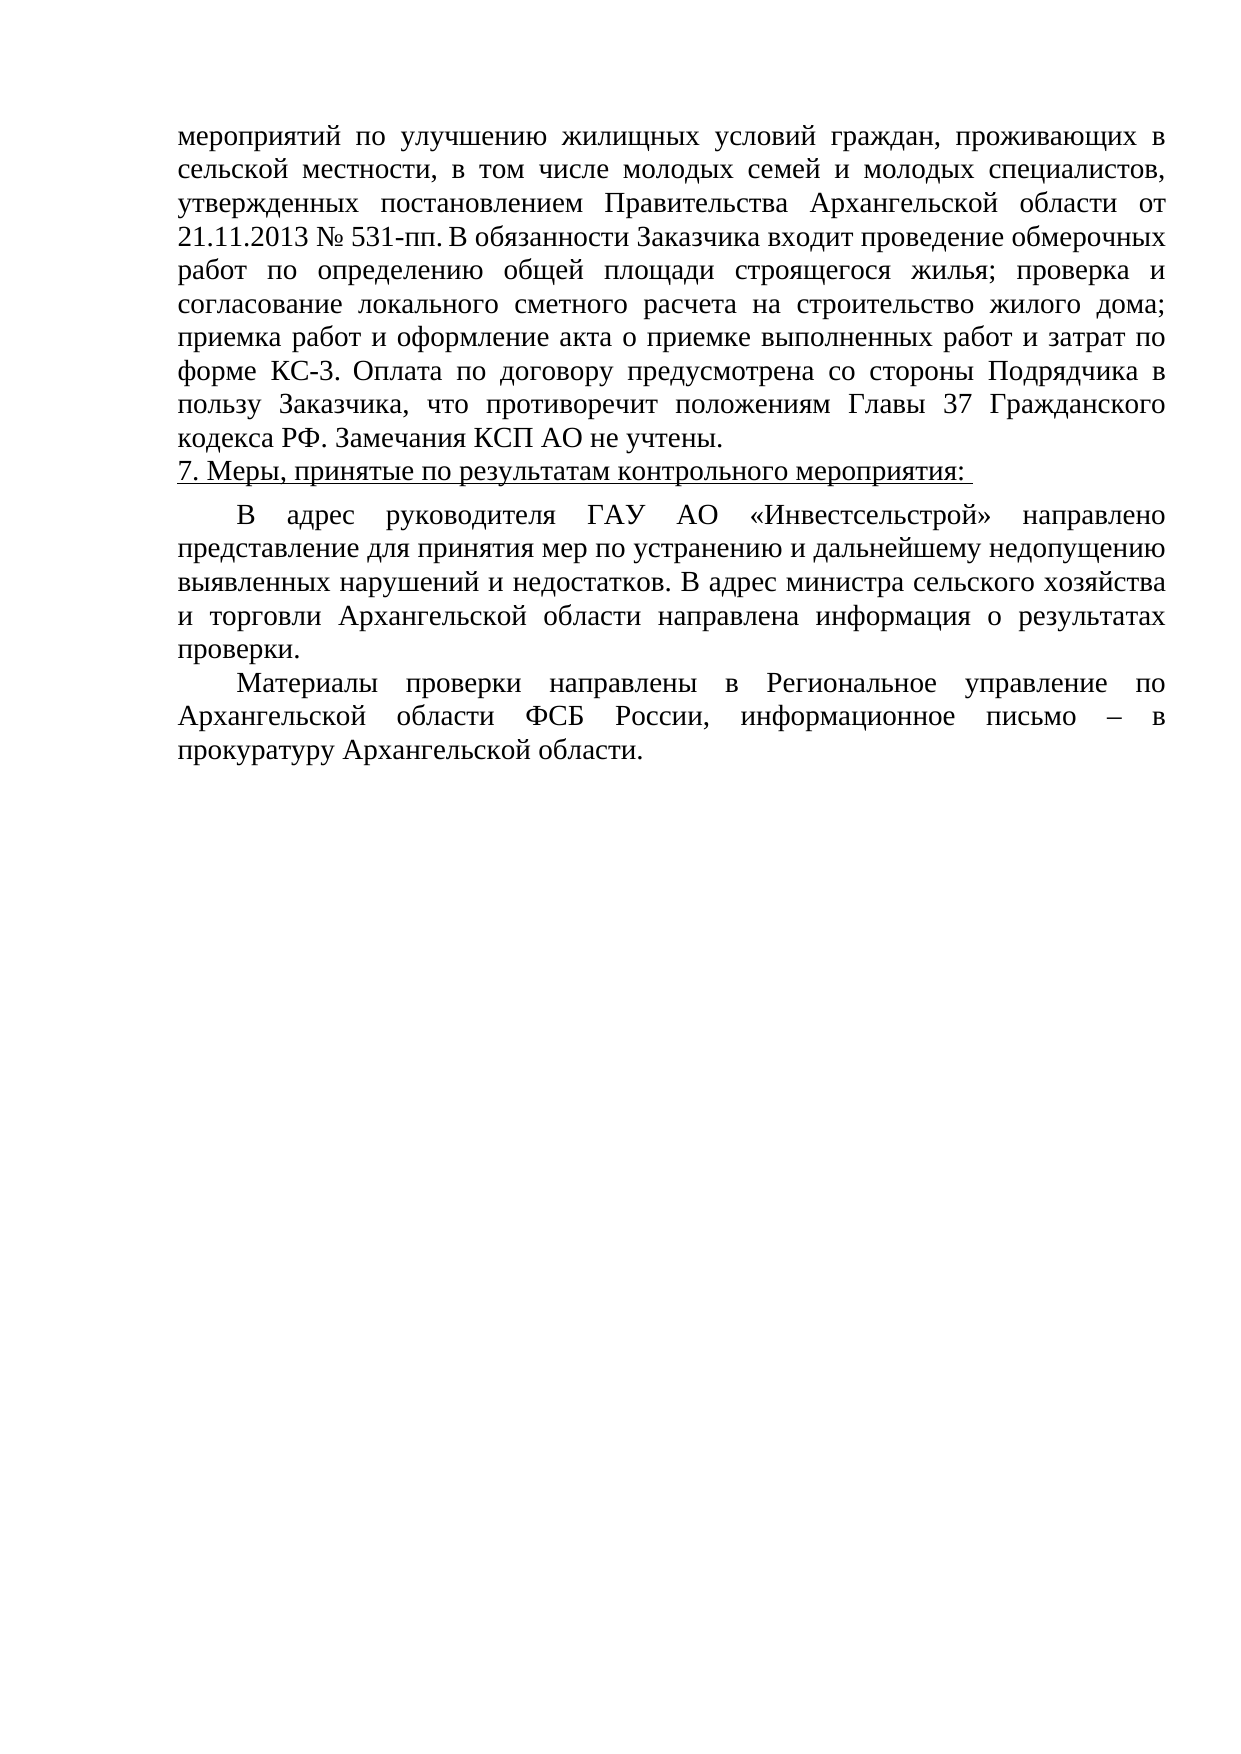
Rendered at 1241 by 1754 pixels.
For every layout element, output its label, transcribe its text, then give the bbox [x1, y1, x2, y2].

text Материалы проверки направлены в Региональное управление по Архангельской области ФСБ России, информационное письмо – в прокуратуру Архангельской области. [177, 665, 1167, 765]
text В адрес руководителя ГАУ АО «Инвестсельстрой» направлено представление для принятия мер по устранению и дальнейшему недопущению выявленных нарушений и недостатков. В адрес министра сельского хозяйства и торговли Архангельской области направлена информация о результатах проверки. [177, 497, 1167, 665]
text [177, 118, 1167, 453]
text 7. Меры, принятые по результатам контрольного мероприятия: [177, 453, 1167, 487]
